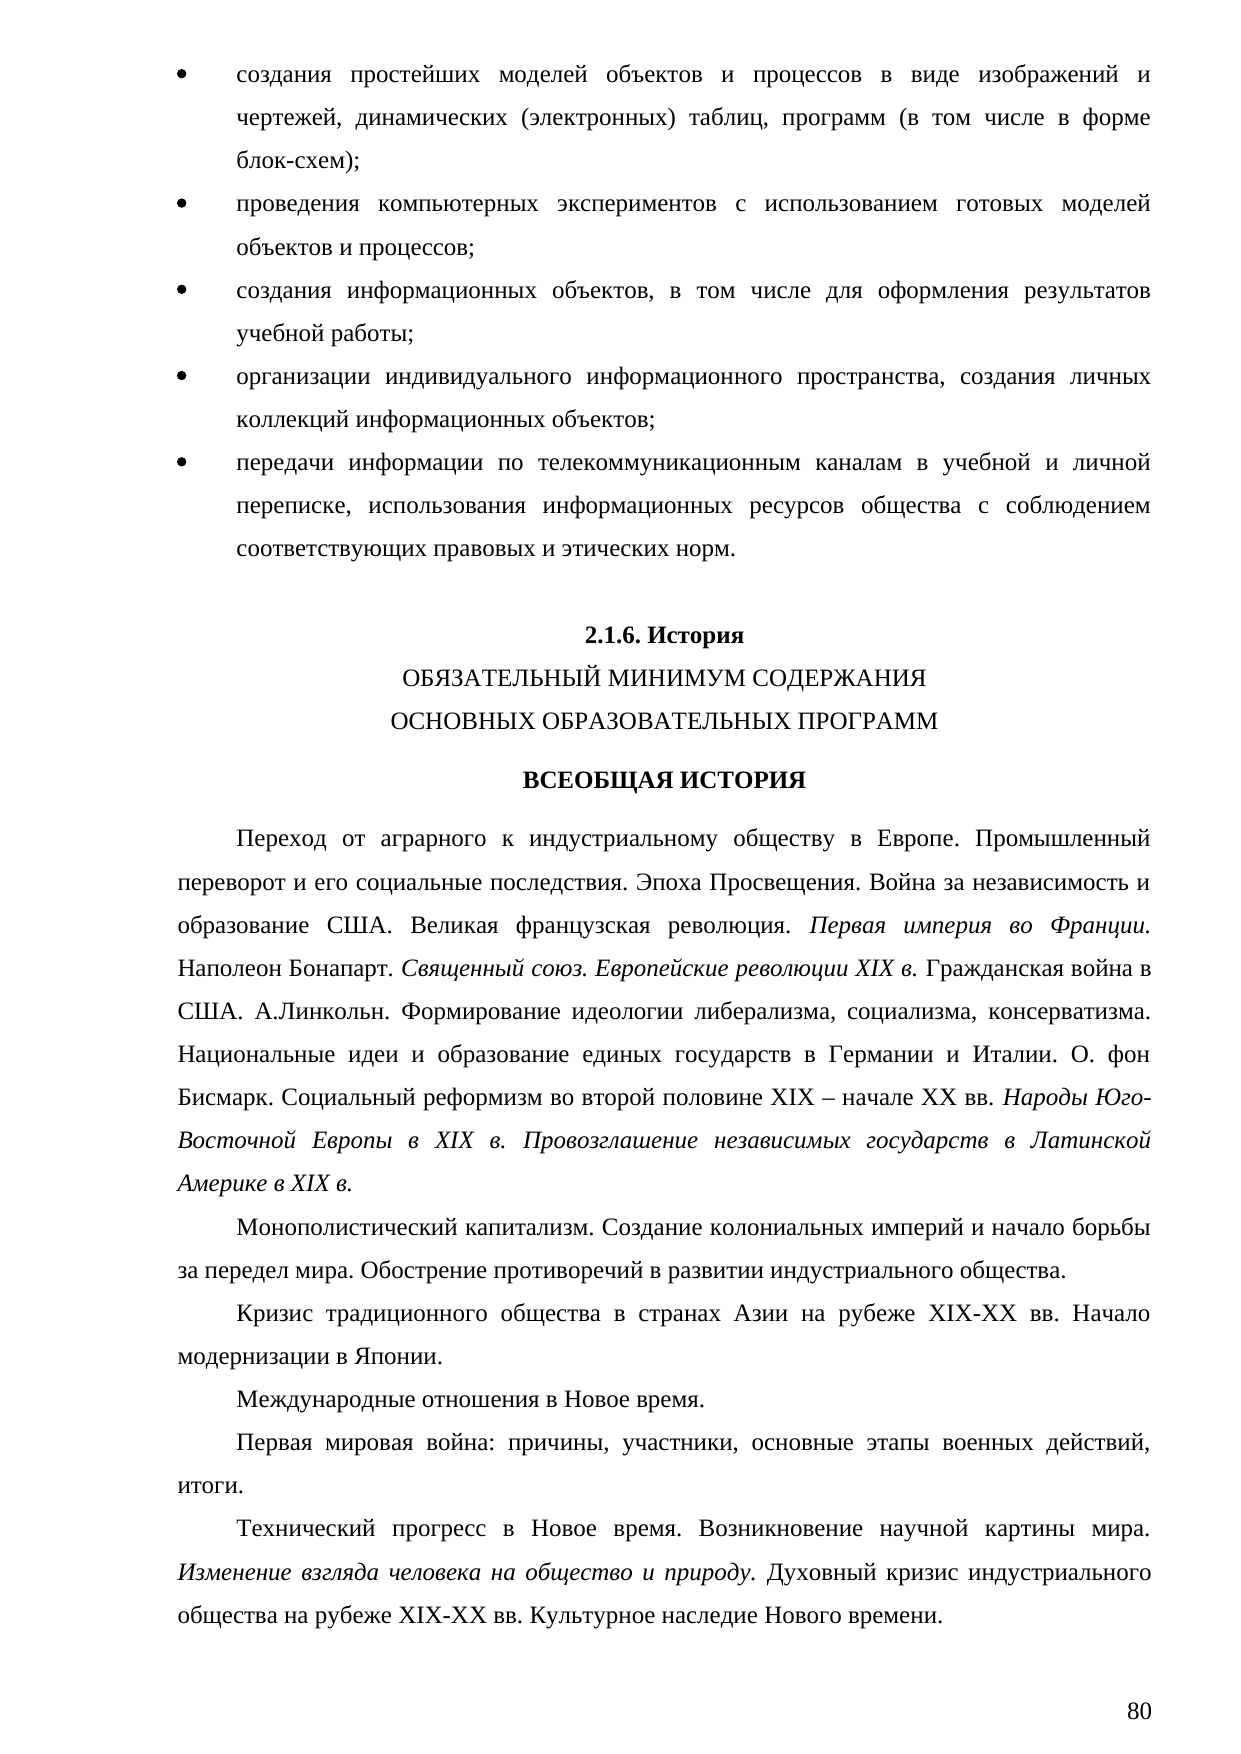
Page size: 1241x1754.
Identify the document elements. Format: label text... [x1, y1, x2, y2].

text Первая мировая война: причины, участники, основные этапы военных действий, итоги. [177, 1427, 1152, 1499]
text Технический прогресс в Новое время. Возникновение научной картины мира. Изменение взгляда человека на общество и природу. Духовный кризис индустриального общества на рубеже XIX-XX вв. Культурное наследие Нового времени. [177, 1513, 1152, 1628]
list организации индивидуального информационного пространства, создания личных коллекций информационных объектов; [177, 361, 1152, 433]
text ВСЕОБЩАЯ ИСТОРИЯ [193, 765, 1136, 793]
list создания простейших моделей объектов и процессов в виде изображений и чертежей, динамических (электронных) таблиц, программ (в том числе в форме блок-схем); [177, 59, 1152, 174]
text Монополистический капитализм. Создание колониальных империй и начало борьбы за передел мира. Обострение противоречий в развитии индустриального общества. [177, 1212, 1152, 1283]
list создания информационных объектов, в том числе для оформления результатов учебной работы; [177, 275, 1152, 347]
text Кризис традиционного общества в странах Азии на рубеже XIX-XX вв. Начало модернизации в Японии. [177, 1298, 1152, 1370]
text Переход от аграрного к индустриальному обществу в Европе. Промышленный переворот и его социальные последствия. Эпоха Просвещения. Война за независимость и образование США. Великая французская революция. Первая империя во Франции. Наполеон Бонапарт. Священный союз. Европейские революции XIX в. Гражданская война в США. А.Линкольн. Формирование идеологии либерализма, социализма, консерватизма. Национальные идеи и образование единых государств в Германии и Италии. О. фон Бисмарк. Социальный реформизм во второй половине XIX – начале ХХ вв. Народы Юго-Восточной Европы в XIX в. Провозглашение независимых государств в Латинской Америке в XIX в. [177, 823, 1152, 1197]
text Международные отношения в Новое время. [177, 1384, 1152, 1413]
list проведения компьютерных экспериментов с использованием готовых моделей объектов и процессов; [177, 188, 1152, 260]
text 2.1.6. История [177, 620, 1152, 648]
list передачи информации по телекоммуникационным каналам в учебной и личной переписке, использования информационных ресурсов общества с соблюдением соответствующих правовых и этических норм. [177, 447, 1152, 562]
text ОБЯЗАТЕЛЬНЫЙ МИНИМУМ СОДЕРЖАНИЯ ОСНОВНЫХ ОБРАЗОВАТЕЛЬНЫХ ПРОГРАММ [177, 663, 1152, 735]
